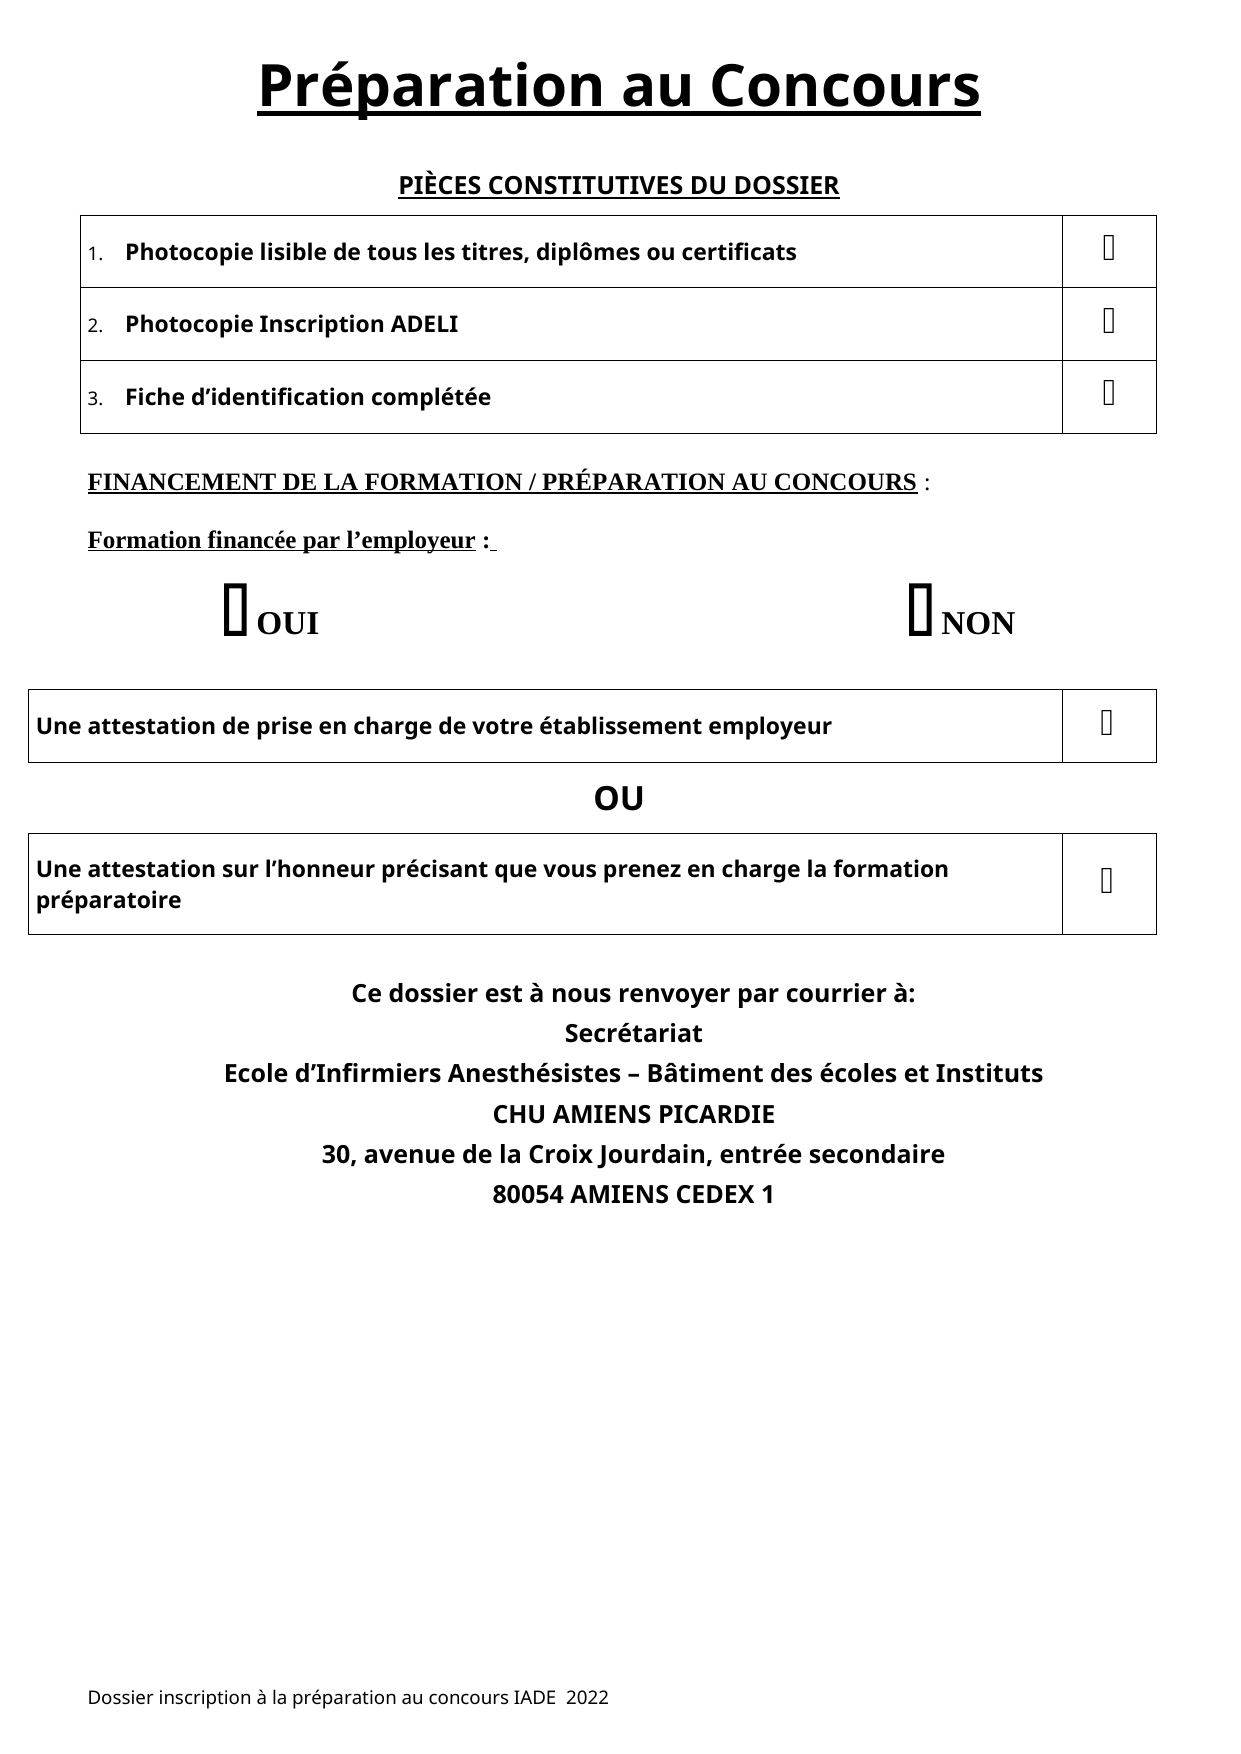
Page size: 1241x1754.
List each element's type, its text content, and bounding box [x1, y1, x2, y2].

table_header Une attestation de prise en charge de votre établissement employeur [29, 690, 1062, 762]
table_cell Fiche d’identification complétée [81, 361, 1062, 432]
list Ecole d’Infirmiers Anesthésistes – Bâtiment des écoles et Instituts [117, 1056, 1150, 1090]
text Formation financée par l’employeur : [87, 525, 1150, 554]
table_header [1063, 216, 1156, 287]
list Ce dossier est à nous renvoyer par courrier à: [117, 976, 1150, 1009]
list 80054 AMIENS CEDEX 1 [117, 1177, 1150, 1211]
text PIÈCES CONSTITUTIVES DU DOSSIER [87, 168, 1150, 202]
text Préparation au Concours [87, 44, 1150, 124]
table_cell [1063, 361, 1156, 432]
table_cell [1063, 288, 1156, 360]
table_cell Photocopie Inscription ADELI [81, 288, 1062, 360]
table_header Une attestation sur l’honneur précisant que vous prenez en charge la formation préparatoire [29, 834, 1062, 934]
table_header Photocopie lisible de tous les titres, diplômes ou certificats [81, 216, 1062, 287]
table_header [1063, 690, 1156, 762]
list 30, avenue de la Croix Jourdain, entrée secondaire [117, 1137, 1150, 1171]
text OU [87, 775, 1150, 821]
text FINANCEMENT DE LA FORMATION / PRÉPARATION AU CONCOURS : [87, 467, 1150, 496]
text OUI NON [87, 582, 1150, 651]
table_header [1063, 834, 1156, 934]
list Secrétariat [117, 1016, 1150, 1050]
list CHU AMIENS PICARDIE [117, 1096, 1150, 1131]
